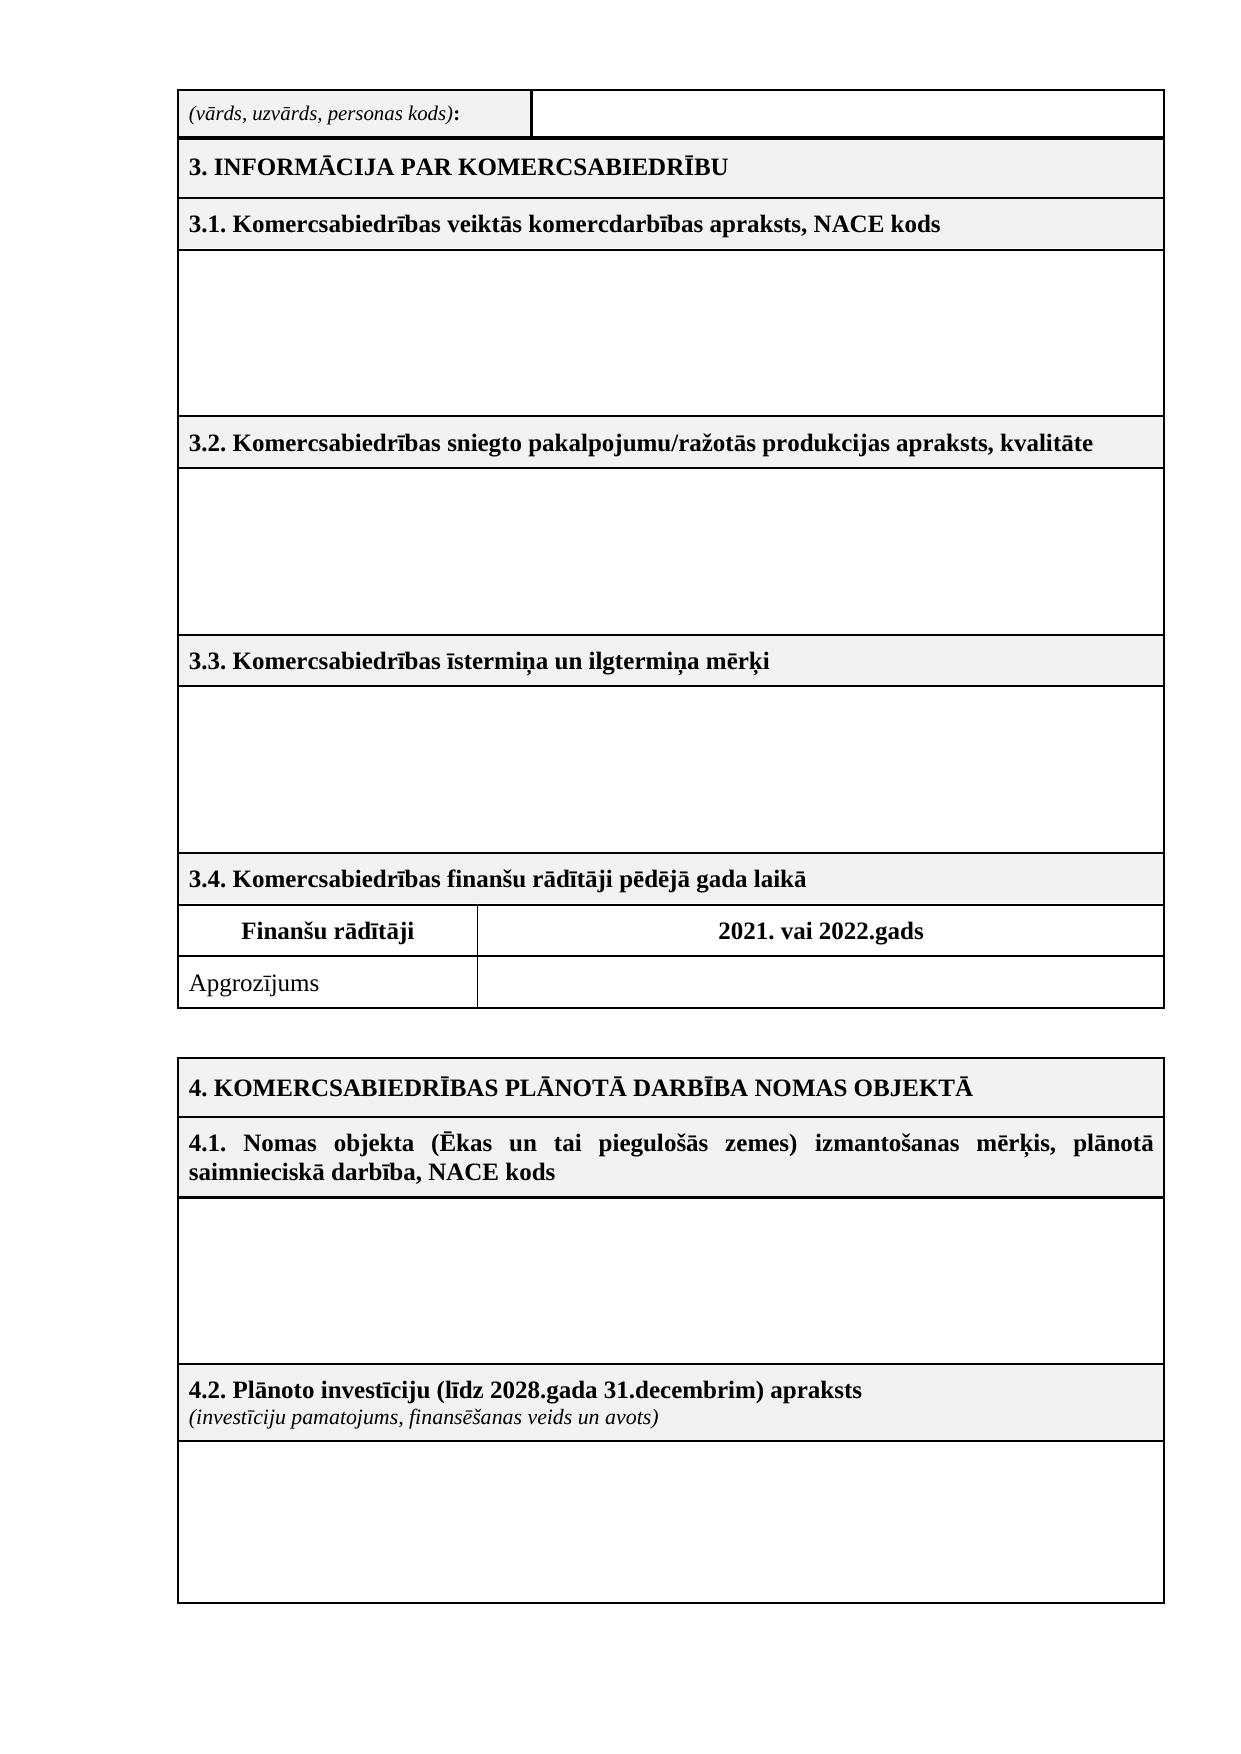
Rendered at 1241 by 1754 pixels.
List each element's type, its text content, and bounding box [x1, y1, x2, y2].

table_cell [179, 687, 1163, 852]
table_cell 3.2. Komercsabiedrības sniegto pakalpojumu/ražotās produkcijas apraksts, kvalitāte [179, 417, 1163, 467]
table_cell [179, 251, 1163, 415]
table_header 4. KOMERCSABIEDRĪBAS PLĀNOTĀ DARBĪBA NOMAS OBJEKTĀ [179, 1059, 1163, 1116]
table_cell [533, 91, 1163, 136]
table_cell 3.1. Komercsabiedrības veiktās komercdarbības apraksts, NACE kods [179, 199, 1163, 248]
table_cell Finanšu rādītāji [179, 906, 477, 955]
table_cell Apgrozījums [179, 957, 477, 1007]
table_cell 2021. vai 2022.gads [478, 906, 1163, 955]
table_cell [179, 1442, 1163, 1602]
table_header 3. INFORMĀCIJA PAR KOMERCSABIEDRĪBU [179, 140, 1163, 197]
table_cell [478, 957, 1163, 1007]
table_cell 4.1. Nomas objekta (Ēkas un tai piegulošās zemes) izmantošanas mērķis, plānotā saimnieciskā darbība, NACE kods [179, 1118, 1163, 1196]
table_cell 3.4. Komercsabiedrības finanšu rādītāji pēdējā gada laikā [179, 854, 1163, 903]
table_cell [179, 1199, 1163, 1363]
table_cell 4.2. Plānoto investīciju (līdz 2028.gada 31.decembrim) apraksts (investīciju pamatojums, finansēšanas veids un avots) [179, 1365, 1163, 1440]
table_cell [179, 91, 530, 136]
table_cell [179, 469, 1163, 633]
table_cell 3.3. Komercsabiedrības īstermiņa un ilgtermiņa mērķi [179, 636, 1163, 685]
